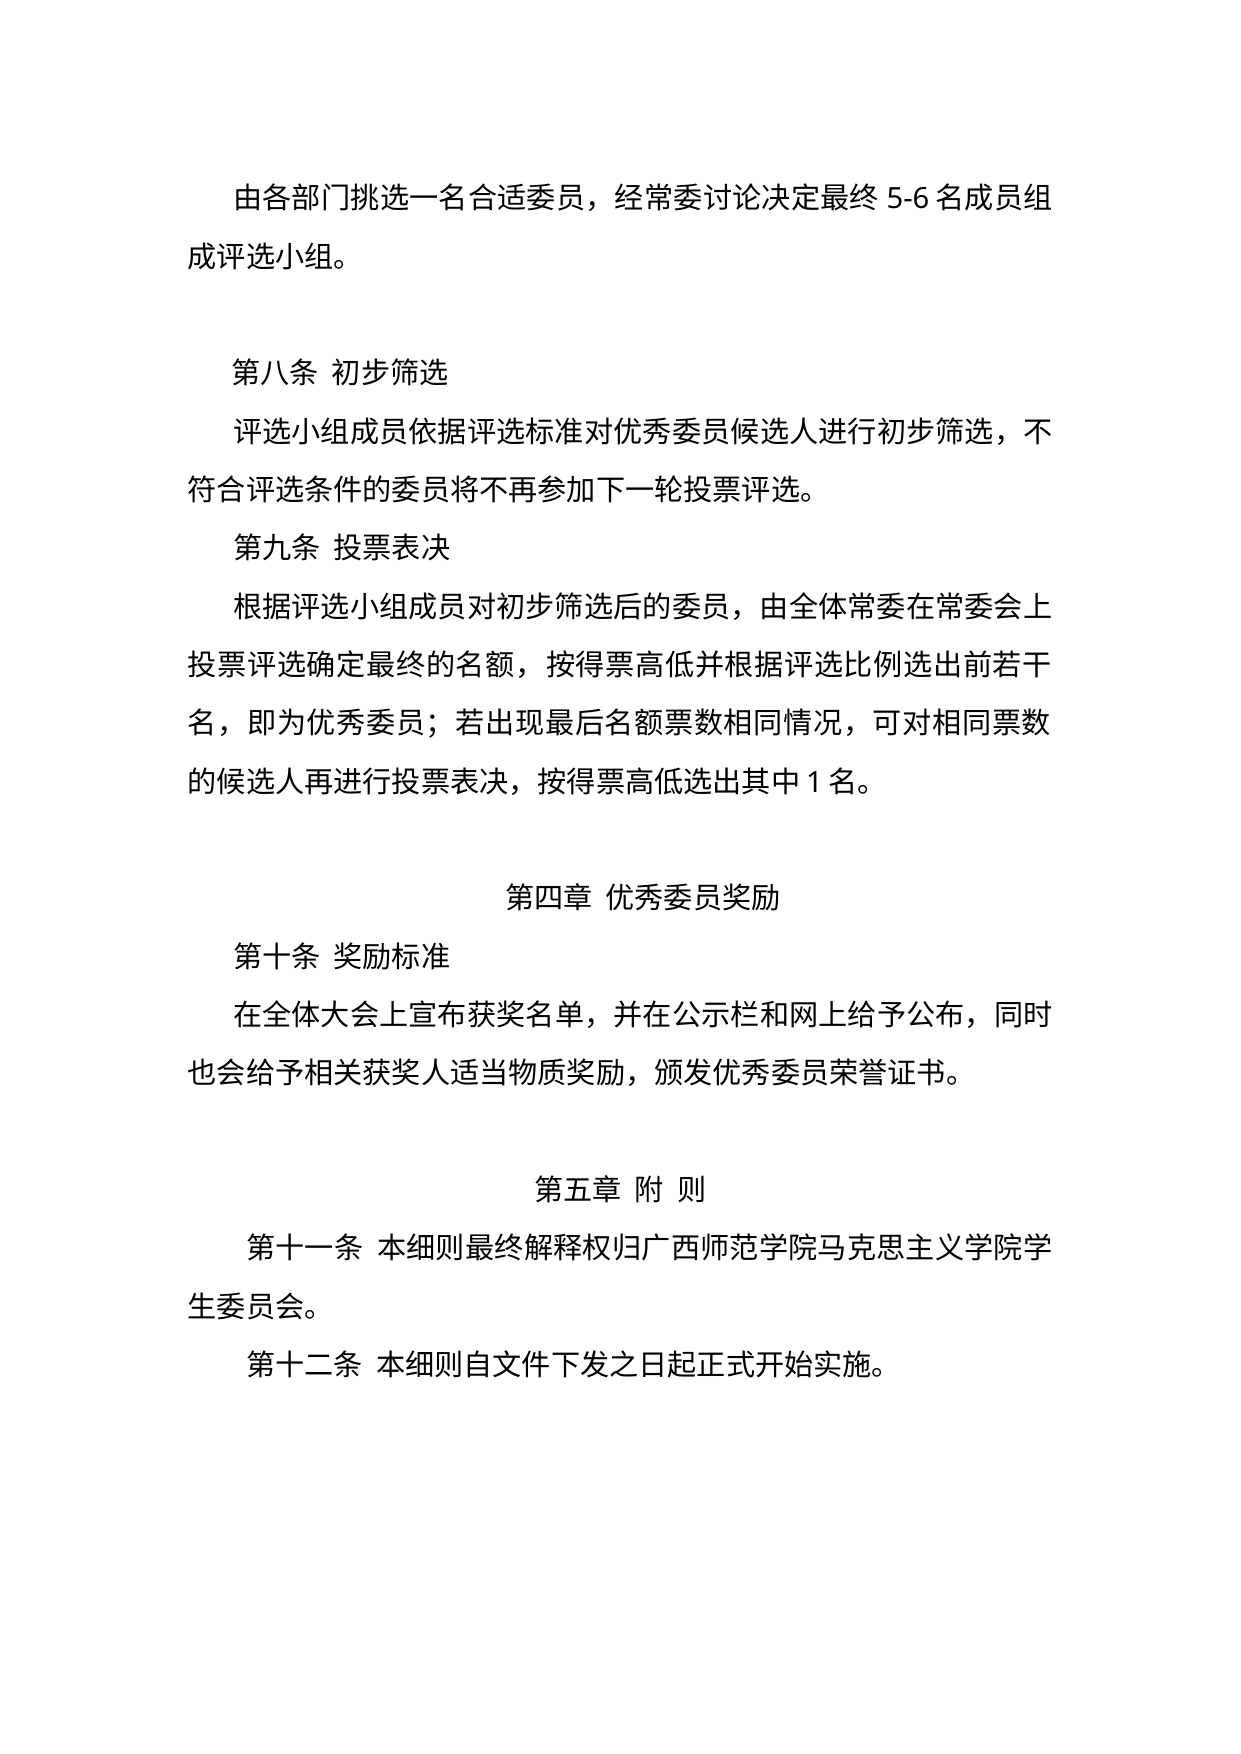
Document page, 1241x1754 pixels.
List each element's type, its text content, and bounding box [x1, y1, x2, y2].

text 评选小组成员依据评选标准对优秀委员候选人进行初步筛选，不符合评选条件的委员将不再参加下一轮投票评选。 [187, 395, 1053, 512]
text 由各部门挑选一名合适委员，经常委讨论决定最终5-6名成员组成评选小组。 [187, 162, 1053, 279]
text 第五章 附 则 [187, 1154, 1053, 1212]
text 在全体大会上宣布获奖名单，并在公示栏和网上给予公布，同时也会给予相关获奖人适当物质奖励，颁发优秀委员荣誉证书。 [187, 979, 1053, 1095]
text 根据评选小组成员对初步筛选后的委员，由全体常委在常委会上投票评选确定最终的名额，按得票高低并根据评选比例选出前若干名，即为优秀委员；若出现最后名额票数相同情况，可对相同票数的候选人再进行投票表决，按得票高低选出其中1名。 [187, 570, 1053, 804]
text 第八条 初步筛选 [231, 337, 1053, 395]
text 第十二条 本细则自文件下发之日起正式开始实施。 [187, 1329, 1053, 1387]
text 第九条 投票表决 [187, 512, 1053, 570]
text 第十条 奖励标准 [187, 920, 1053, 979]
text 第十一条 本细则最终解释权归广西师范学院马克思主义学院学生委员会。 [187, 1212, 1053, 1329]
text 第四章 优秀委员奖励 [187, 862, 1053, 920]
